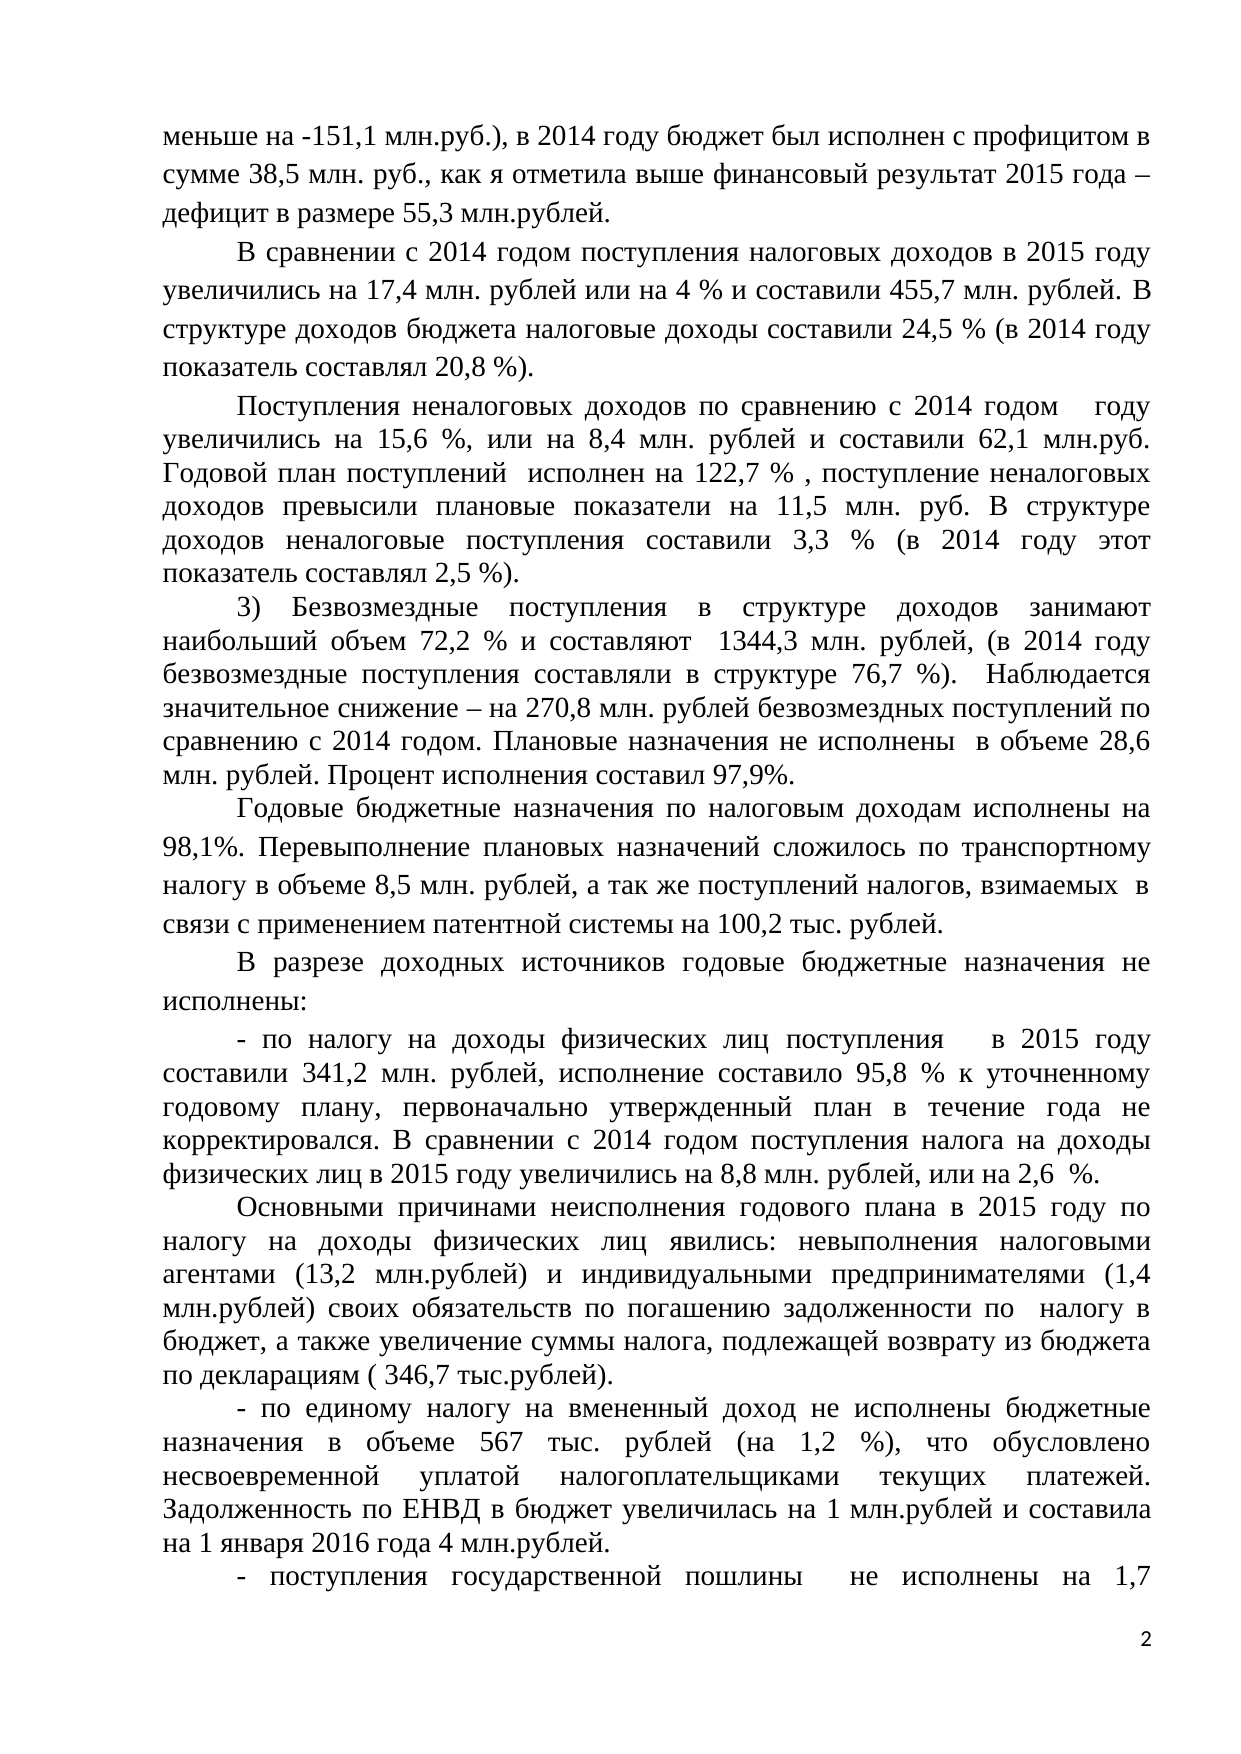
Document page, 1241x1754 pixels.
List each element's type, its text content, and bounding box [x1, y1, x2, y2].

text Основными причинами неисполнения годового плана в 2015 году по налогу на доходы физических лиц явились: невыполнения налоговыми агентами (13,2 млн.рублей) и индивидуальными предпринимателями (1,4 млн.рублей) своих обязательств по погашению задолженности по налогу в бюджет, а также увеличение суммы налога, подлежащей возврату из бюджета по декларациям ( 346,7 тыс.рублей). [162, 1189, 1152, 1391]
text Годовые бюджетные назначения по налоговым доходам исполнены на 98,1%. Перевыполнение плановых назначений сложилось по транспортному налогу в объеме 8,5 млн. рублей, а так же поступлений налогов, взимаемых в связи с применением патентной системы на 100,2 тыс. рублей. [162, 790, 1152, 939]
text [162, 118, 1152, 229]
text В разрезе доходных источников годовые бюджетные назначения не исполнены: [162, 944, 1152, 1017]
text - по единому налогу на вмененный доход не исполнены бюджетные назначения в объеме 567 тыс. рублей (на 1,2 %), что обусловлено несвоевременной уплатой налогоплательщиками текущих платежей. Задолженность по ЕНВД в бюджет увеличилась на 1 млн.рублей и составила на 1 января 2016 года 4 млн.рублей. [162, 1391, 1152, 1558]
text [162, 1558, 1152, 1592]
text 3) Безвозмездные поступления в структуре доходов занимают наибольший объем 72,2 % и составляют 1344,3 млн. рублей, (в 2014 году безвозмездные поступления составляли в структуре 76,7 %). Наблюдается значительное снижение – на 270,8 млн. рублей безвозмездных поступлений по сравнению с 2014 годом. Плановые назначения не исполнены в объеме 28,6 млн. рублей. Процент исполнения составил 97,9%. [162, 589, 1152, 790]
text - по налогу на доходы физических лиц поступления в 2015 году составили 341,2 млн. рублей, исполнение составило 95,8 % к уточненному годовому плану, первоначально утвержденный план в течение года не корректировался. В сравнении с 2014 годом поступления налога на доходы физических лиц в 2015 году увеличились на 8,8 млн. рублей, или на 2,6 %. [162, 1022, 1152, 1189]
text В сравнении с 2014 годом поступления налоговых доходов в 2015 году увеличились на 17,4 млн. рублей или на 4 % и составили 455,7 млн. рублей. В структуре доходов бюджета налоговые доходы составили 24,5 % (в 2014 году показатель составлял 20,8 %). [162, 234, 1152, 383]
text Поступления неналоговых доходов по сравнению с 2014 годом году увеличились на 15,6 %, или на 8,4 млн. рублей и составили 62,1 млн.руб. Годовой план поступлений исполнен на 122,7 % , поступление неналоговых доходов превысили плановые показатели на 11,5 млн. руб. В структуре доходов неналоговые поступления составили 3,3 % (в 2014 году этот показатель составлял 2,5 %). [162, 388, 1152, 589]
